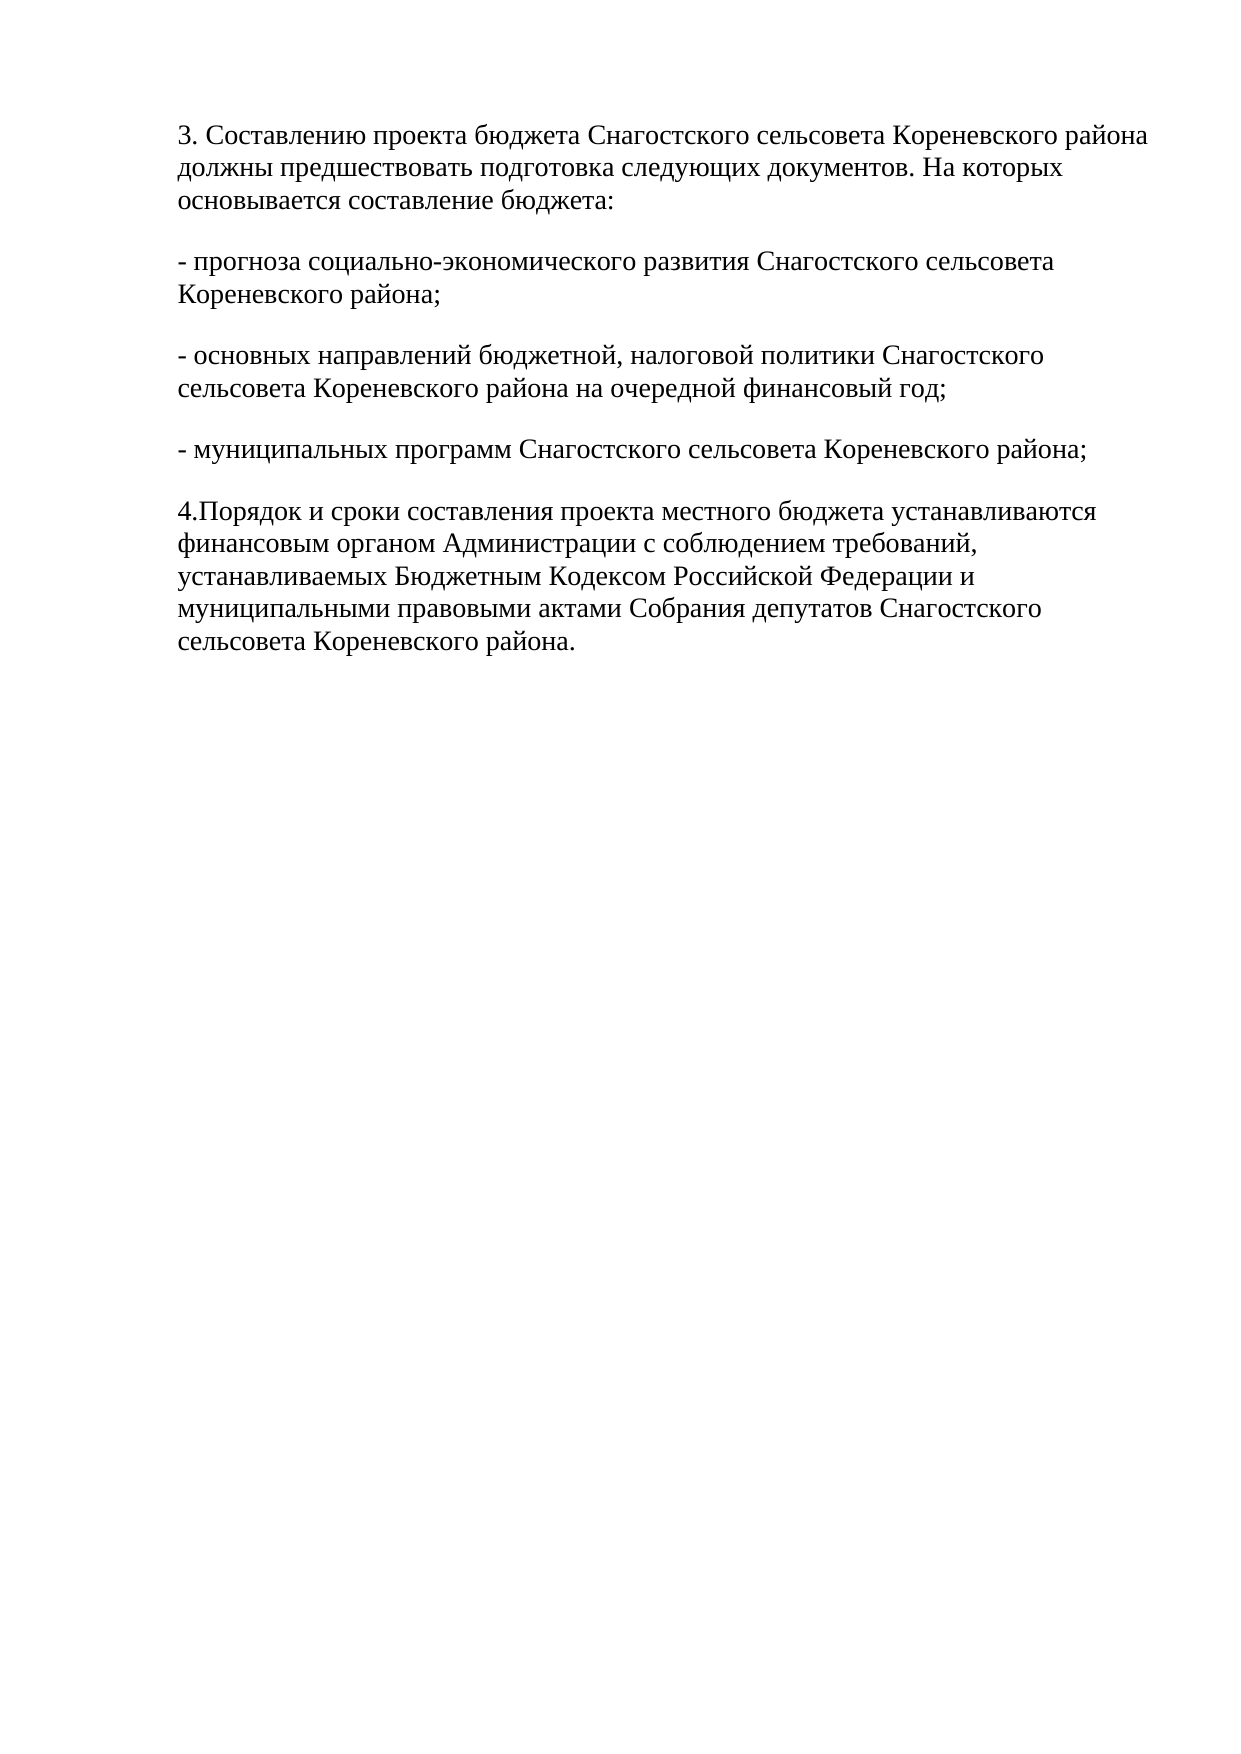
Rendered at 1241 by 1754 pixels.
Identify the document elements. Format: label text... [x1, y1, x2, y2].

text - муниципальных программ Снагостского сельсовета Кореневского района; [177, 432, 1152, 465]
text - основных направлений бюджетной, налоговой политики Снагостского сельсовета Кореневского района на очередной финансовый год; [177, 338, 1152, 403]
text 4.Порядок и сроки составления проекта местного бюджета устанавливаются финансовым органом Администрации с соблюдением требований, устанавливаемых Бюджетным Кодексом Российской Федерации и муниципальными правовыми актами Собрания депутатов Снагостского сельсовета Кореневского района. [177, 494, 1152, 656]
text 3. Составлению проекта бюджета Снагостского сельсовета Кореневского района должны предшествовать подготовка следующих документов. На которых основывается составление бюджета: [177, 118, 1152, 215]
text - прогноза социально-экономического развития Снагостского сельсовета Кореневского района; [177, 244, 1152, 309]
